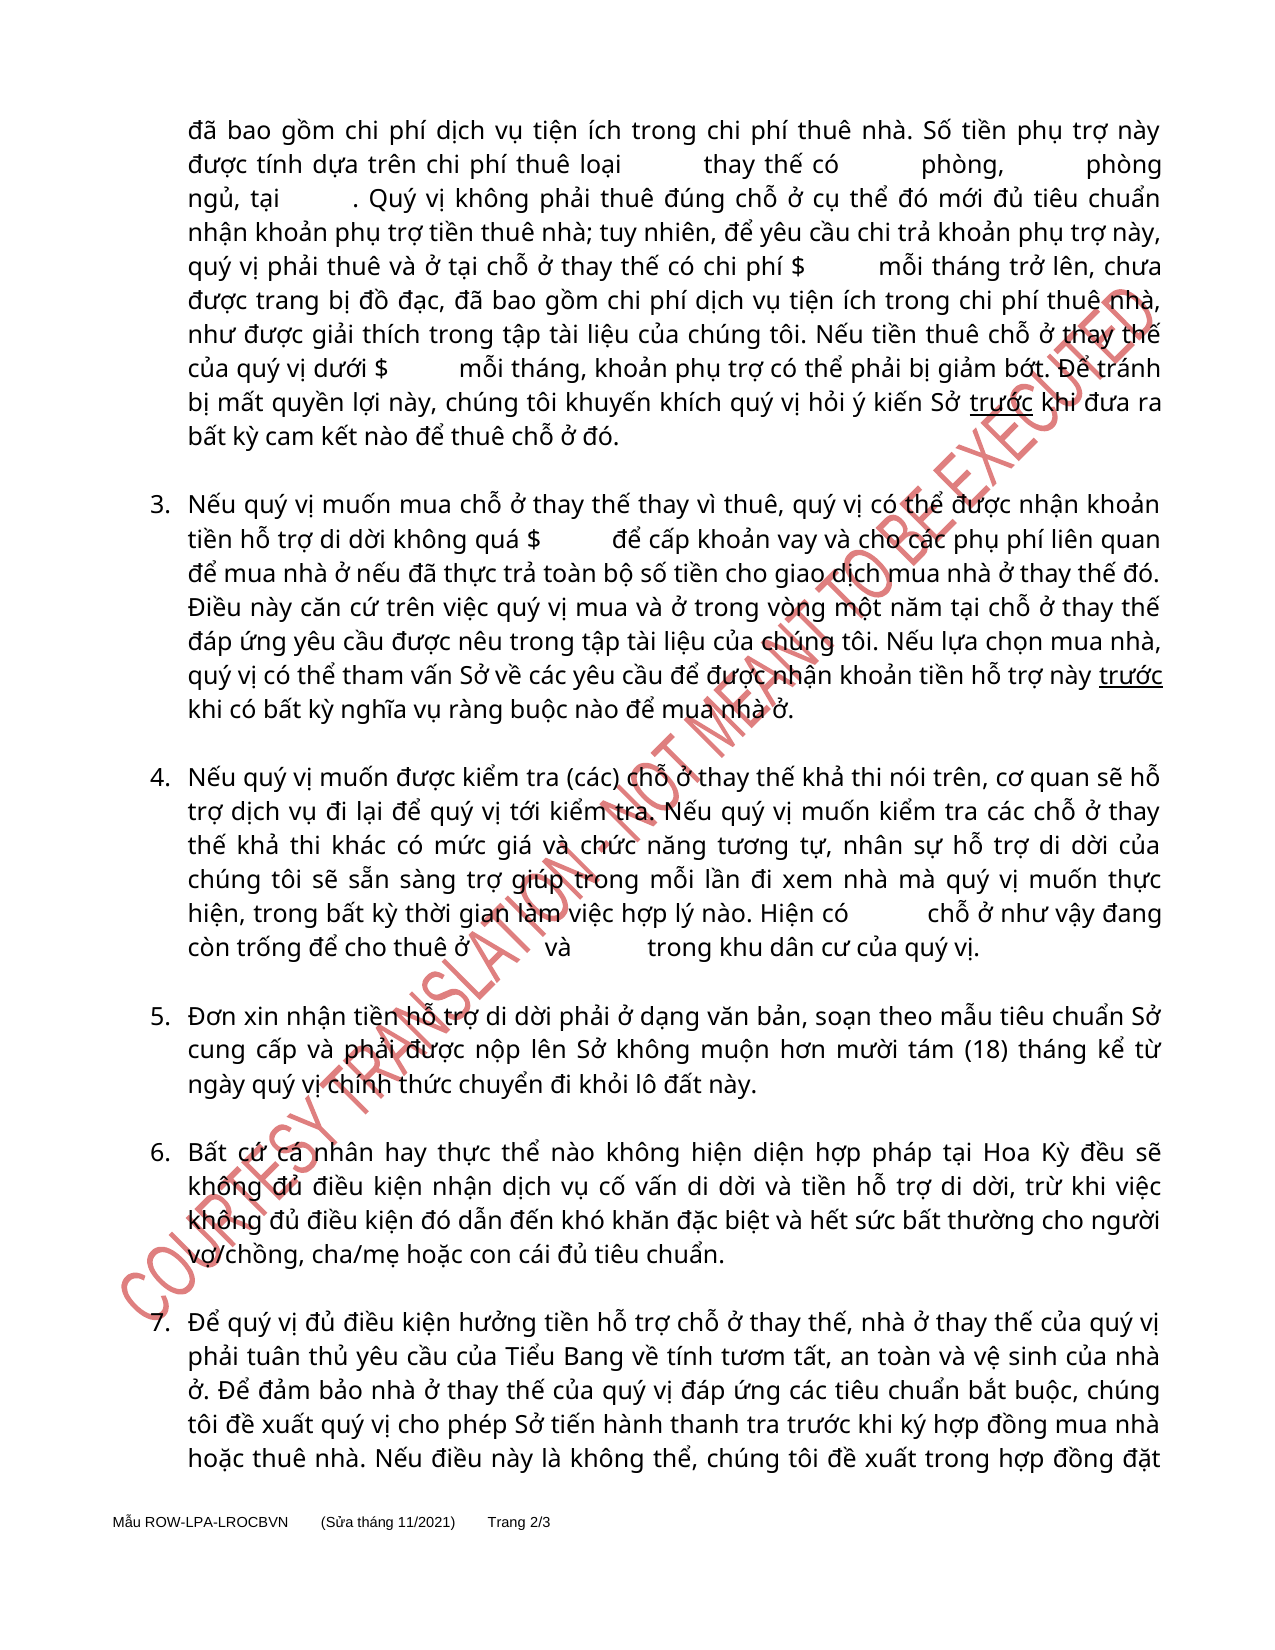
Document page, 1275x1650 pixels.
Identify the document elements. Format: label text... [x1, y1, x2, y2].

list Nếu quý vị muốn được kiểm tra (các) chỗ ở thay thế khả thi nói trên, cơ quan sẽ hỗ trợ dịch vụ đi lại để quý vị tới kiểm tra. Nếu quý vị muốn kiểm tra các chỗ ở thay thế khả thi khác có mức giá và chức năng tương tự, nhân sự hỗ trợ di dời của chúng tôi sẽ sẵn sàng trợ giúp trong mỗi lần đi xem nhà mà quý vị muốn thực hiện, trong bất kỳ thời gian làm việc hợp lý nào. Hiện có chỗ ở như vậy đang còn trống để cho thuê ở và trong khu dân cư của quý vị. [150, 760, 1162, 964]
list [150, 1305, 1162, 1475]
list Nếu quý vị muốn mua chỗ ở thay thế thay vì thuê, quý vị có thể được nhận khoản tiền hỗ trợ di dời không quá $ để cấp khoản vay và cho các phụ phí liên quan để mua nhà ở nếu đã thực trả toàn bộ số tiền cho giao dịch mua nhà ở thay thế đó. Điều này căn cứ trên việc quý vị mua và ở trong vòng một năm tại chỗ ở thay thế đáp ứng yêu cầu được nêu trong tập tài liệu của chúng tôi. Nếu lựa chọn mua nhà, quý vị có thể tham vấn Sở về các yêu cầu để được nhận khoản tiền hỗ trợ này trước khi có bất kỳ nghĩa vụ ràng buộc nào để mua nhà ở. [150, 487, 1162, 726]
list Bất cứ cá nhân hay thực thể nào không hiện diện hợp pháp tại Hoa Kỳ đều sẽ không đủ điều kiện nhận dịch vụ cố vấn di dời và tiền hỗ trợ di dời, trừ khi việc không đủ điều kiện đó dẫn đến khó khăn đặc biệt và hết sức bất thường cho người vợ/chồng, cha/mẹ hoặc con cái đủ tiêu chuẩn. [150, 1134, 1162, 1271]
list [150, 112, 1162, 453]
list Đơn xin nhận tiền hỗ trợ di dời phải ở dạng văn bản, soạn theo mẫu tiêu chuẩn Sở cung cấp và phải được nộp lên Sở không muộn hơn mười tám (18) tháng kể từ ngày quý vị chính thức chuyển đi khỏi lô đất này. [150, 998, 1162, 1100]
